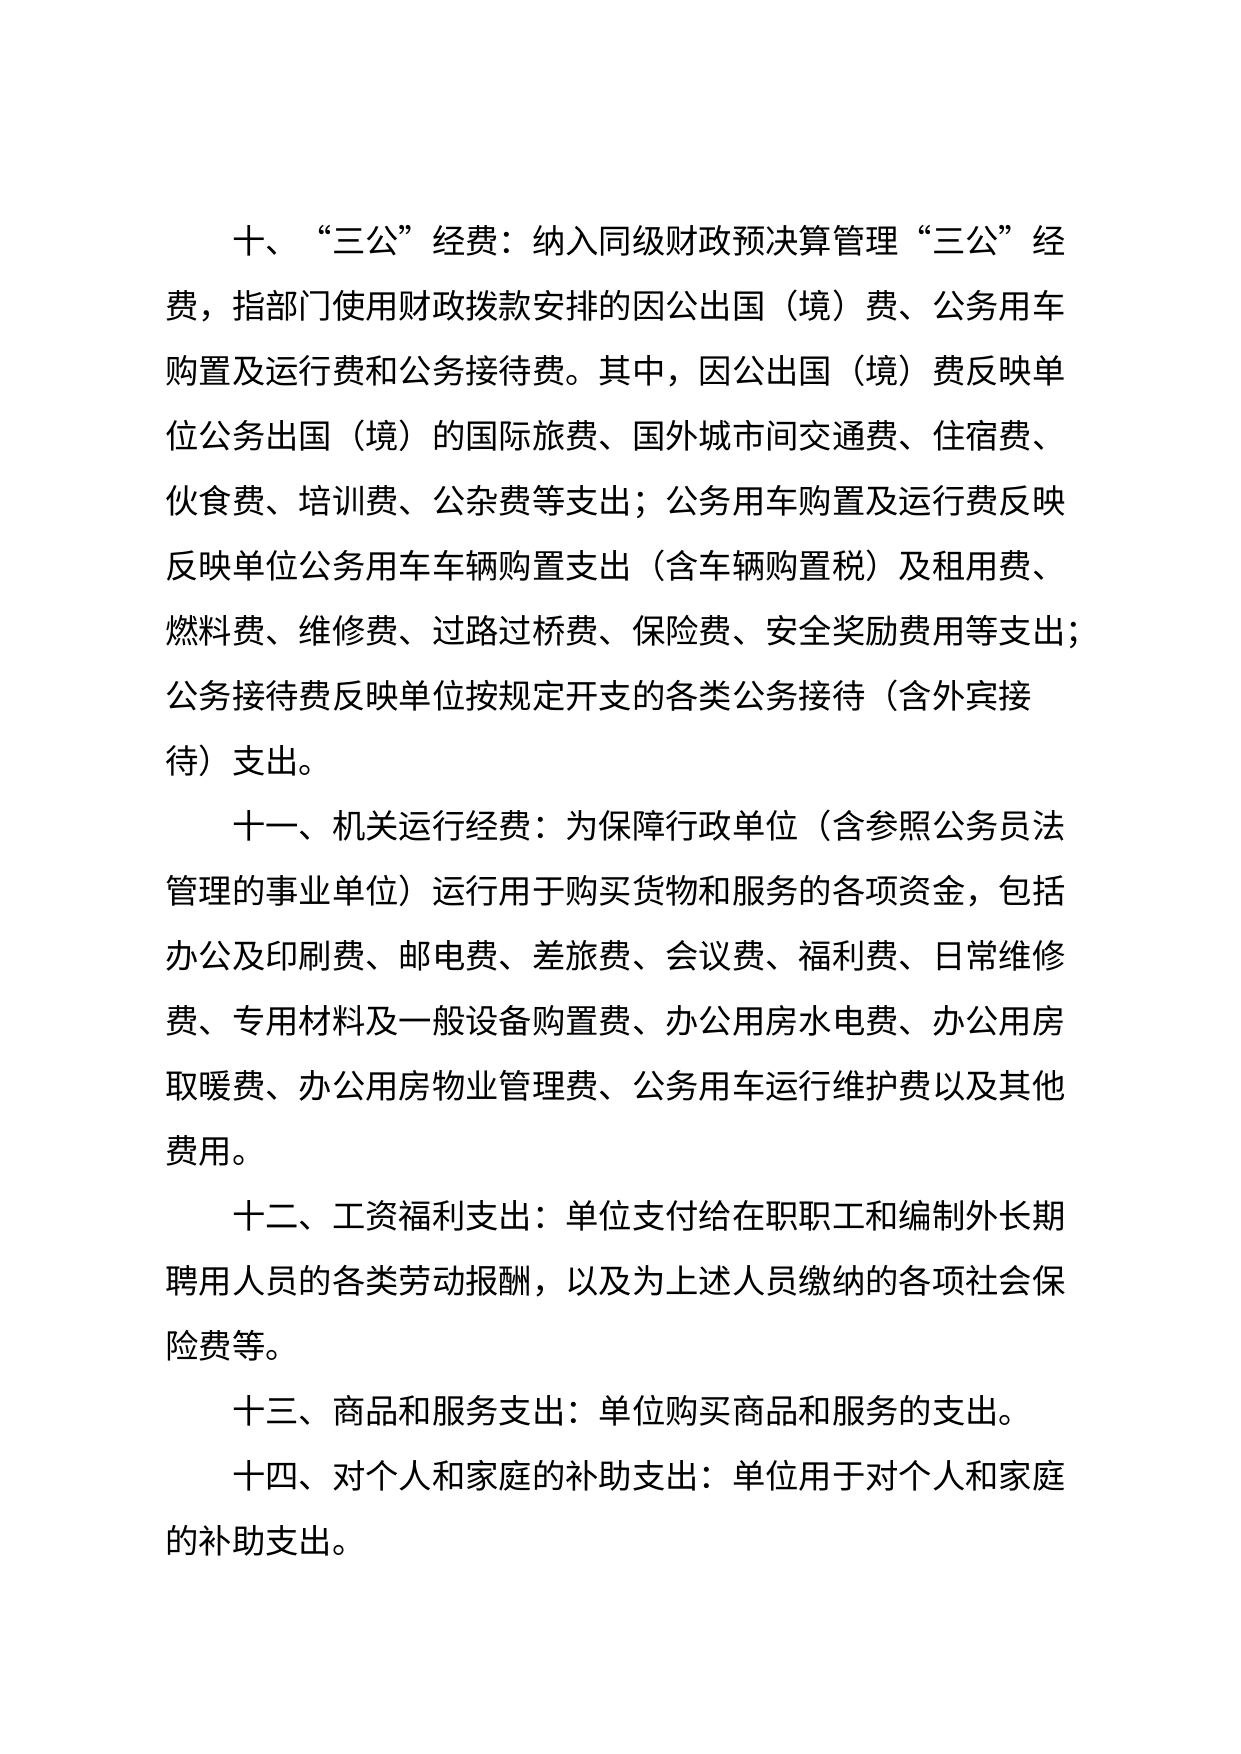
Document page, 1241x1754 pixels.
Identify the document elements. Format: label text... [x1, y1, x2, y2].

text 十四、对个人和家庭的补助支出：单位用于对个人和家庭的补助支出。 [165, 1441, 1087, 1571]
text 十二、工资福利支出：单位支付给在职职工和编制外长期聘用人员的各类劳动报酬，以及为上述人员缴纳的各项社会保险费等。 [165, 1181, 1087, 1376]
text 十一、机关运行经费：为保障行政单位（含参照公务员法管理的事业单位）运行用于购买货物和服务的各项资金，包括办公及印刷费、邮电费、差旅费、会议费、福利费、日常维修费、专用材料及一般设备购置费、办公用房水电费、办公用房取暖费、办公用房物业管理费、公务用车运行维护费以及其他费用。 [165, 791, 1087, 1181]
text 十、“三公”经费：纳入同级财政预决算管理“三公”经费，指部门使用财政拨款安排的因公出国（境）费、公务用车购置及运行费和公务接待费。其中，因公出国（境）费反映单位公务出国（境）的国际旅费、国外城市间交通费、住宿费、伙食费、培训费、公杂费等支出；公务用车购置及运行费反映反映单位公务用车车辆购置支出（含车辆购置税）及租用费、燃料费、维修费、过路过桥费、保险费、安全奖励费用等支出；公务接待费反映单位按规定开支的各类公务接待（含外宾接待）支出。 [165, 206, 1087, 791]
text 十三、商品和服务支出：单位购买商品和服务的支出。 [165, 1376, 1087, 1441]
